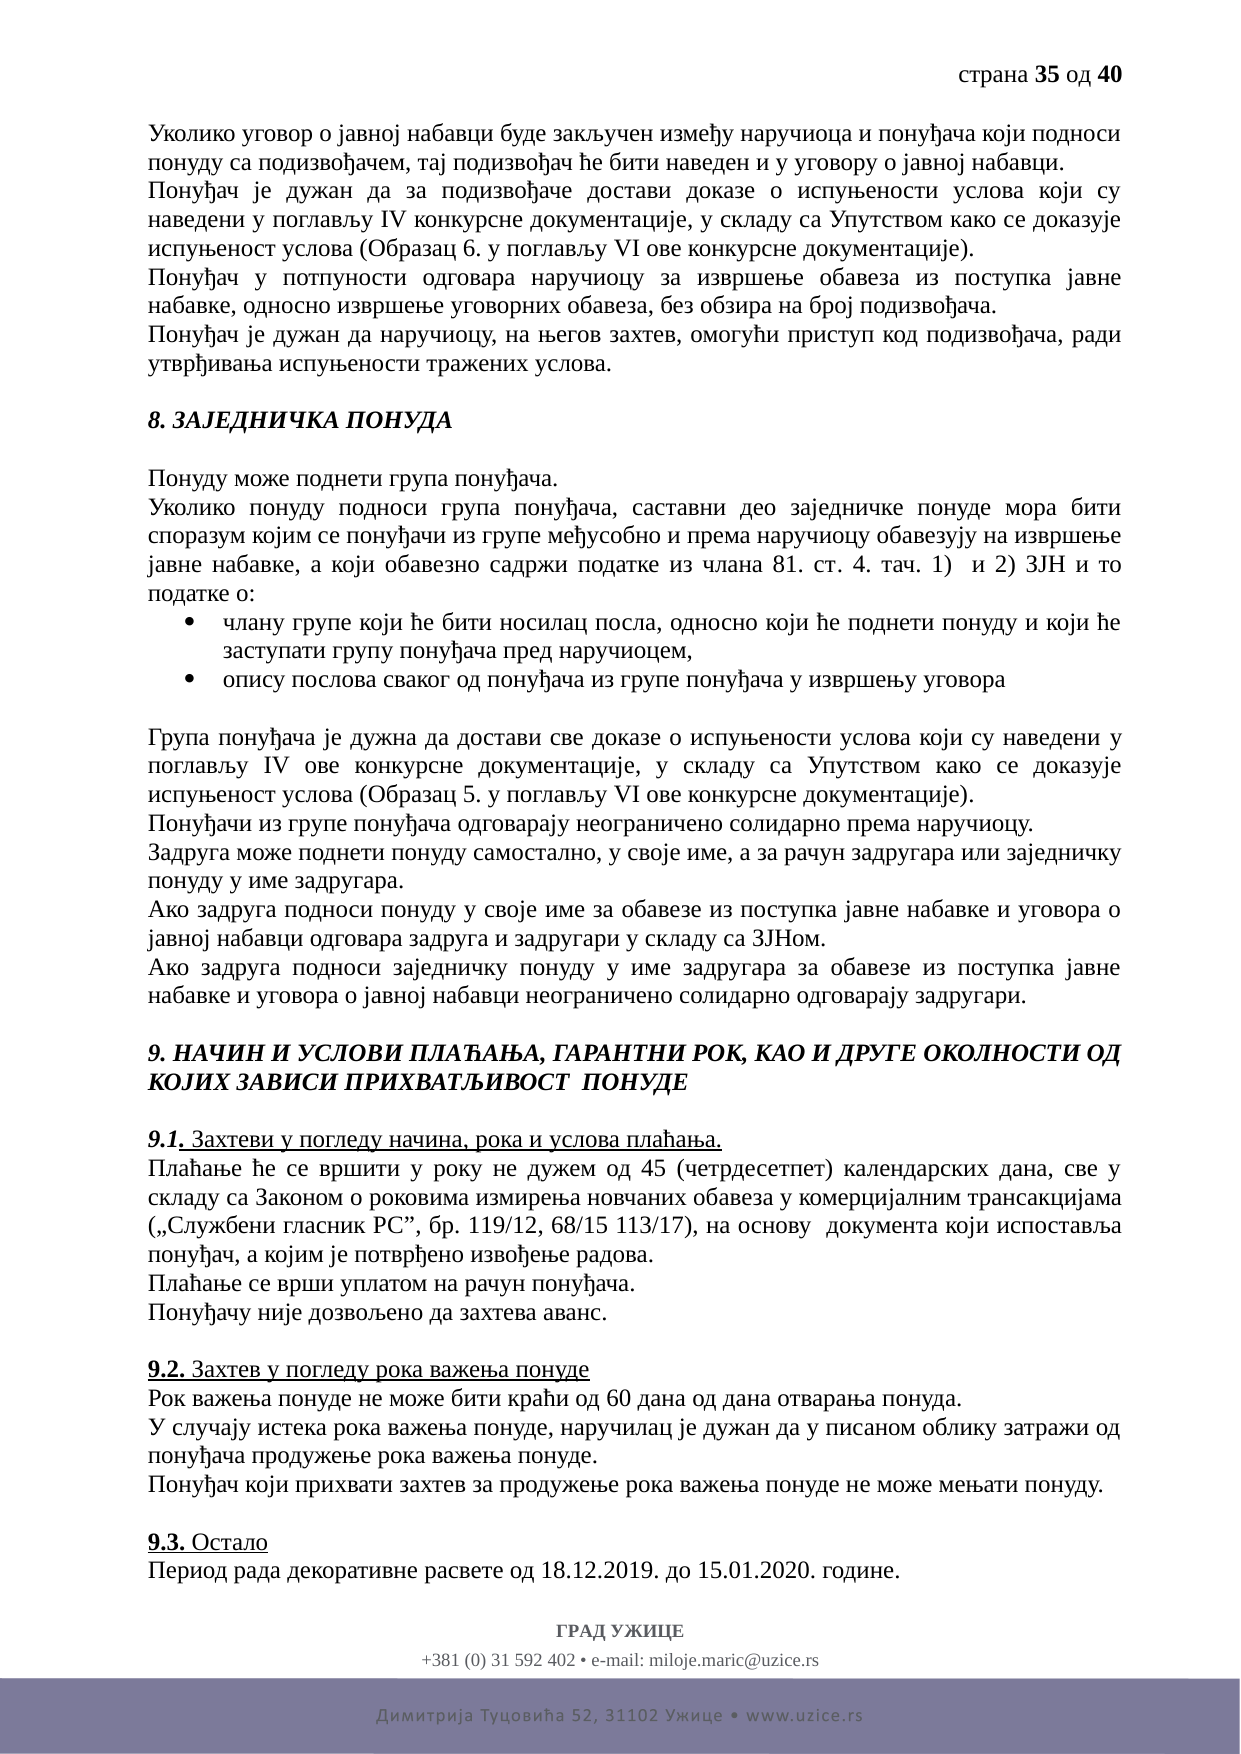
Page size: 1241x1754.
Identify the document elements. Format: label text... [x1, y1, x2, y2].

list члану групе који ће бити носилац посла, односно који ће поднети понуду и који ће заступати групу понуђача пред наручиоцем, [185, 607, 1122, 664]
text Ако задруга подноси понуду у своје име за обавезе из поступка јавне набавке и уговора о јавној набавци одговара задруга и задругари у складу са ЗЈНом. [148, 894, 1122, 952]
text Плаћање се врши уплатом на рачун понуђача. [148, 1268, 1122, 1297]
text Задруга може поднети понуду самостално, у своје име, а за рачун задругара или заједничку понуду у име задругара. [148, 837, 1122, 894]
text Период рада декоративне расвете од 18.12.2019. до 15.01.2020. године. [148, 1556, 1122, 1584]
text Понуђач у потпуности одговара наручиоцу за извршење обавеза из поступка јавне набавке, односно извршење уговорних обавеза, без обзира на број подизвођача. [148, 262, 1122, 319]
picture [0, 1677, 1240, 1754]
text 9.2. Захтев у погледу рока важења понуде [148, 1354, 1122, 1383]
text Понуду може поднети група понуђача. [148, 463, 1122, 492]
text Понуђачи из групе понуђача одговарају неограничено солидарно према наручиоцу. [148, 808, 1122, 837]
text 9. НАЧИН И УСЛОВИ ПЛАЋАЊА, ГАРАНТНИ РОК, КАО И ДРУГЕ ОКОЛНОСТИ ОД КОЈИХ ЗАВИСИ ПРИХВАТЉИВОСТ ПОНУДЕ [148, 1038, 1122, 1096]
text Понуђач је дужан да за подизвођаче достави доказе о испуњености услова који су наведени у поглављу IV конкурсне документације, у складу са Упутством како се доказује испуњеност услова (Образац 6. у поглављу VI ове конкурсне документације). [148, 176, 1122, 262]
text Група понуђача је дужна да достави све доказе о испуњености услова који су наведени у поглављу IV ове конкурсне документације, у складу са Упутством како се доказује испуњеност услова (Образац 5. у поглављу VI ове конкурсне документације). [148, 722, 1122, 808]
text Уколико уговор о јавној набавци буде закључен између наручиоца и понуђача који подноси понуду са подизвођачем, тај подизвођач ће бити наведен и у уговору о јавној набавци. [148, 118, 1122, 176]
text 8. ЗАЈЕДНИЧКА ПОНУДА [148, 406, 1122, 434]
text Понуђачу није дозвољено да захтева аванс. [148, 1297, 1122, 1326]
list опису послова сваког од понуђача из групе понуђача у извршењу уговора [185, 664, 1122, 693]
text Понуђач који прихвати захтев за продужење рока важења понуде не може мењати понуду. [148, 1469, 1122, 1498]
text Ако задруга подноси заједничку понуду у име задругара за обавезе из поступка јавне набавке и уговора о јавној набавци неограничено солидарно одговарају задругари. [148, 952, 1122, 1009]
text Уколико понуду подноси група понуђача, саставни део заједничке понуде мора бити споразум којим се понуђачи из групе међусобно и према наручиоцу обавезују на извршење јавне набавке, а који обавезно садржи податке из члана 81. ст. 4. тач. 1) и 2) ЗЈН и то податке о: [148, 492, 1122, 607]
text Понуђач је дужан да наручиоцу, на његов захтев, омогући приступ код подизвођача, ради утврђивања испуњености тражених услова. [148, 319, 1122, 377]
text У случају истека рока важења понуде, наручилац је дужан да у писаном облику затражи од понуђача продужење рока важења понуде. [148, 1412, 1122, 1469]
text 9.1. Захтеви у погледу начина, рока и услова плаћања. [148, 1124, 1122, 1153]
text Рок важења понуде не може бити краћи од 60 дана од дана отварања понуда. [148, 1383, 1122, 1412]
text 9.3. Остало [148, 1527, 1122, 1556]
text Плаћање ће се вршити у року не дужем од 45 (четрдесетпет) календарских дана, све у складу са Законом о роковима измирења новчаних обавеза у комерцијалним трансакцијама („Службени гласник РС”, бр. 119/12, 68/15 113/17), на основу документа који испоставља понуђач, а којим је потврђено извођење радова. [148, 1153, 1122, 1268]
